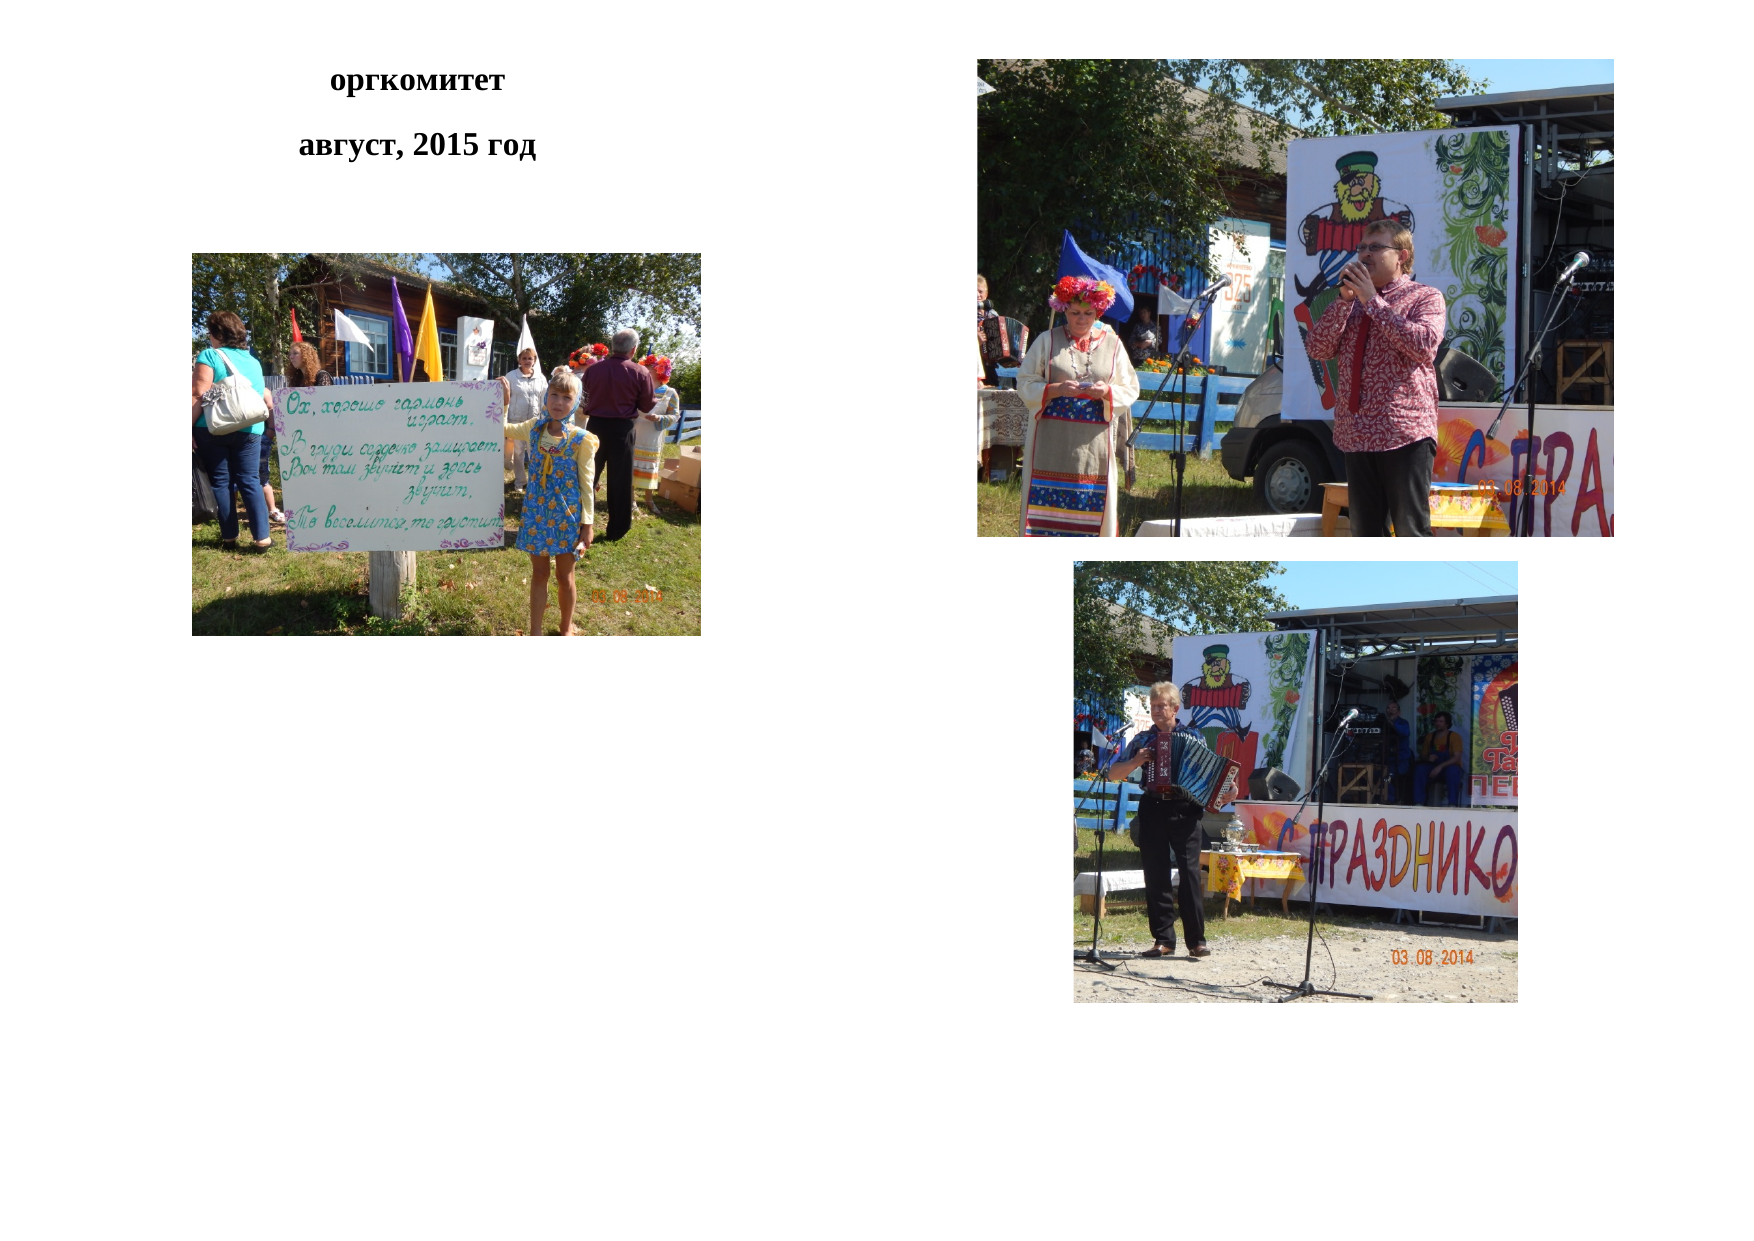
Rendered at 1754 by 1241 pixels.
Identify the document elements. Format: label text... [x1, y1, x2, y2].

picture [977, 59, 1614, 537]
picture [1073, 561, 1518, 1003]
picture [192, 253, 701, 636]
text оргкомитет [44, 59, 790, 97]
text август, 2015 год [44, 124, 790, 162]
